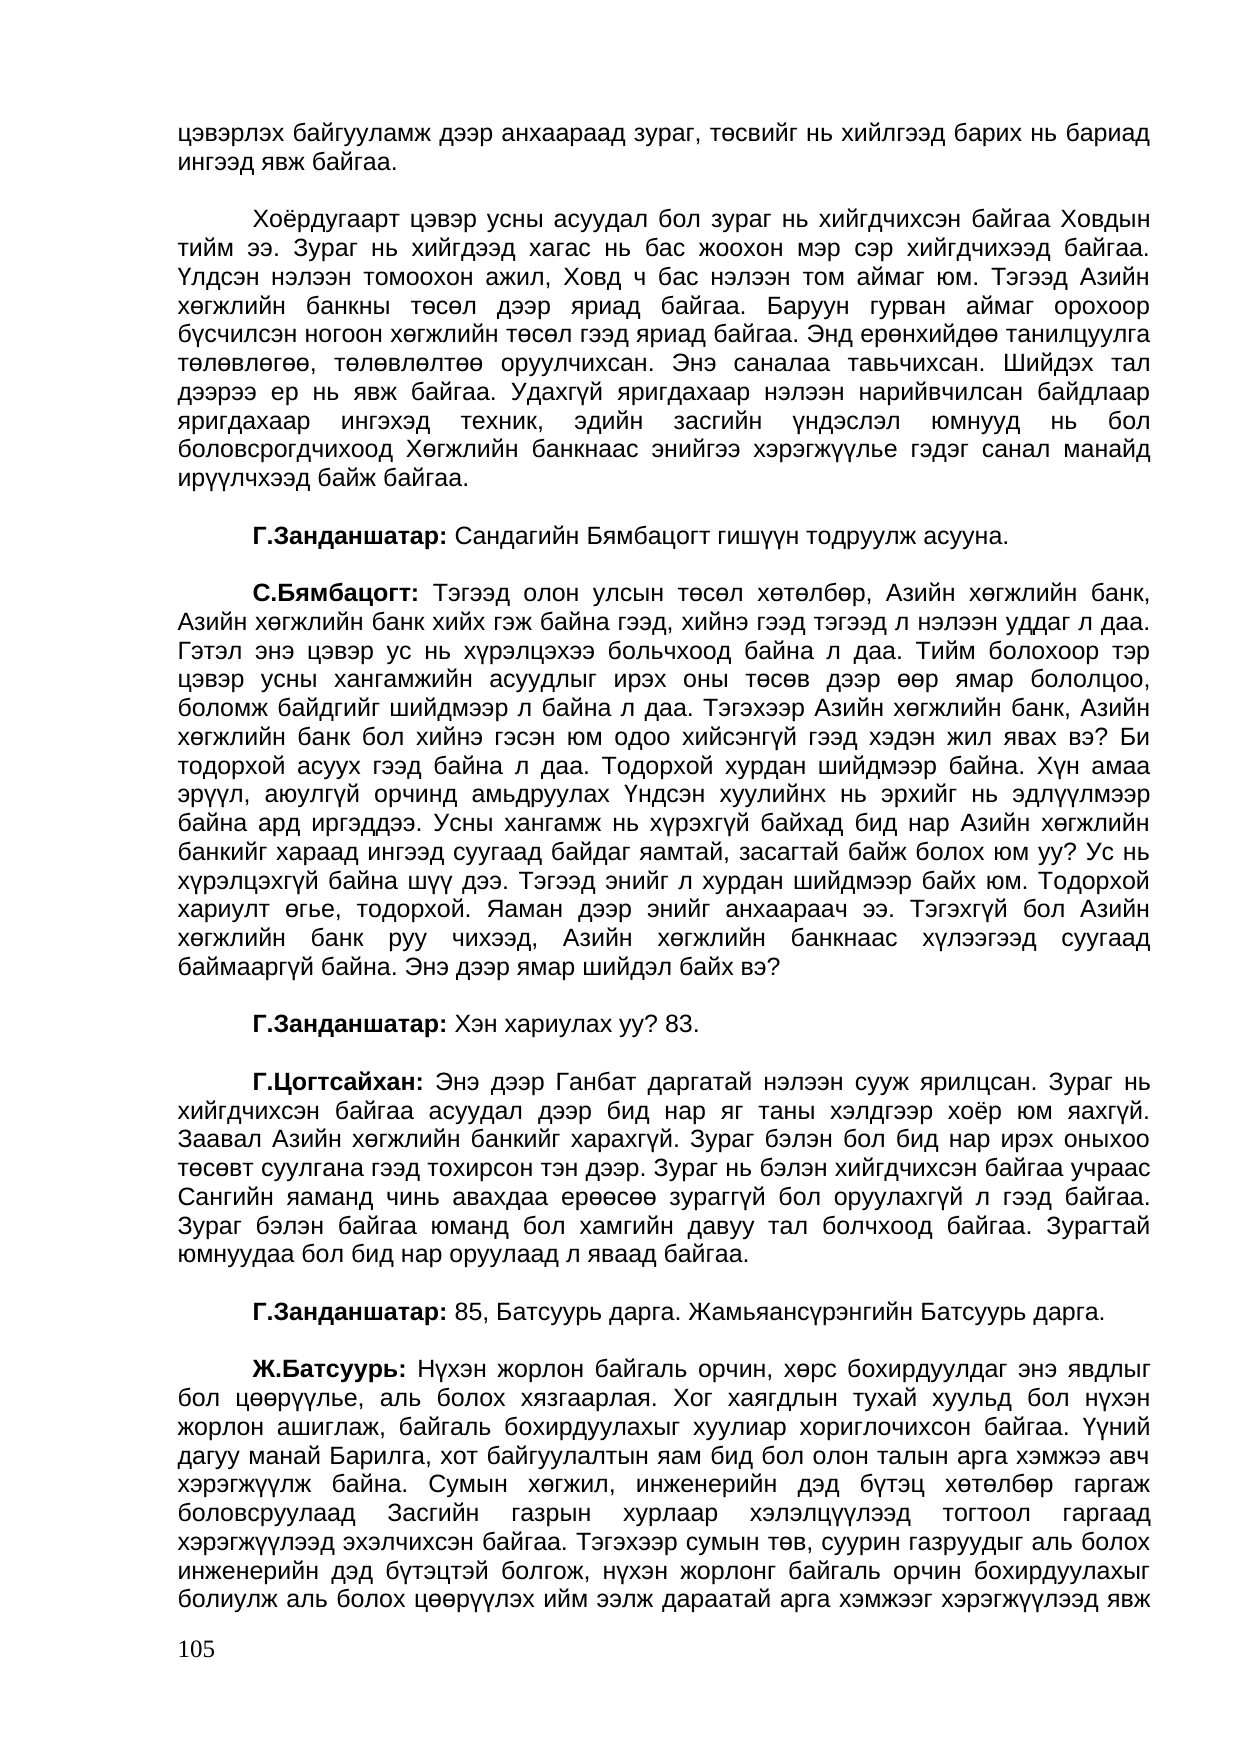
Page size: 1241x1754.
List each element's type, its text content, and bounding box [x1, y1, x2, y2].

text Г.Занданшатар: Сандагийн Бямбацогт гишүүн тодруулж асууна. [177, 521, 1152, 549]
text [177, 118, 1152, 176]
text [177, 1354, 1152, 1613]
text С.Бямбацогт: Тэгээд олон улсын төсөл хөтөлбөр, Азийн хөгжлийн банк, Азийн хөгжлийн банк хийх гэж байна гээд, хийнэ гээд тэгээд л нэлээн уддаг л даа. Гэтэл энэ цэвэр ус нь хүрэлцэхээ больчхоод байна л даа. Тийм болохоор тэр цэвэр усны хангамжийн асуудлыг ирэх оны төсөв дээр өөр ямар бололцоо, боломж байдгийг шийдмээр л байна л даа. Тэгэхээр Азийн хөгжлийн банк, Азийн хөгжлийн банк бол хийнэ гэсэн юм одоо хийсэнгүй гээд хэдэн жил явах вэ? Би тодорхой асуух гээд байна л даа. Тодорхой хурдан шийдмээр байна. Хүн амаа эрүүл, аюулгүй орчинд амьдруулах Үндсэн хуулийнх нь эрхийг нь эдлүүлмээр байна ард иргэддээ. Усны хангамж нь хүрэхгүй байхад бид нар Азийн хөгжлийн банкийг хараад ингээд суугаад байдаг яамтай, засагтай байж болох юм уу? Ус нь хүрэлцэхгүй байна шүү дээ. Тэгээд энийг л хурдан шийдмээр байх юм. Тодорхой хариулт өгье, тодорхой. Яаман дээр энийг анхаараач ээ. Тэгэхгүй бол Азийн хөгжлийн банк руу чихээд, Азийн хөгжлийн банкнаас хүлээгээд суугаад баймааргүй байна. Энэ дээр ямар шийдэл байх вэ? [177, 578, 1152, 981]
text Хоёрдугаарт цэвэр усны асуудал бол зураг нь хийгдчихсэн байгаа Ховдын тийм ээ. Зураг нь хийгдээд хагас нь бас жоохон мэр сэр хийгдчихээд байгаа. Үлдсэн нэлээн томоохон ажил, Ховд ч бас нэлээн том аймаг юм. Тэгээд Азийн хөгжлийн банкны төсөл дээр яриад байгаа. Баруун гурван аймаг орохоор бүсчилсэн ногоон хөгжлийн төсөл гээд яриад байгаа. Энд ерөнхийдөө танилцуулга төлөвлөгөө, төлөвлөлтөө оруулчихсан. Энэ саналаа тавьчихсан. Шийдэх тал дээрээ ер нь явж байгаа. Удахгүй яригдахаар нэлээн нарийвчилсан байдлаар яригдахаар ингэхэд техник, эдийн засгийн үндэслэл юмнууд нь бол боловсрогдчихоод Хөгжлийн банкнаас энийгээ хэрэгжүүлье гэдэг санал манайд ирүүлчхээд байж байгаа. [177, 204, 1152, 492]
text Г.Занданшатар: 85, Батсуурь дарга. Жамьяансүрэнгийн Батсуурь дарга. [177, 1297, 1152, 1326]
text Г.Цогтсайхан: Энэ дээр Ганбат даргатай нэлээн сууж ярилцсан. Зураг нь хийгдчихсэн байгаа асуудал дээр бид нар яг таны хэлдгээр хоёр юм яахгүй. Заавал Азийн хөгжлийн банкийг харахгүй. Зураг бэлэн бол бид нар ирэх оныхоо төсөвт суулгана гээд тохирсон тэн дээр. Зураг нь бэлэн хийгдчихсэн байгаа учраас Сангийн яаманд чинь авахдаа ерөөсөө зураггүй бол оруулахгүй л гээд байгаа. Зураг бэлэн байгаа юманд бол хамгийн давуу тал болчхоод байгаа. Зурагтай юмнуудаа бол бид нар оруулаад л яваад байгаа. [177, 1067, 1152, 1268]
text Г.Занданшатар: Хэн хариулах уу? 83. [177, 1009, 1152, 1038]
